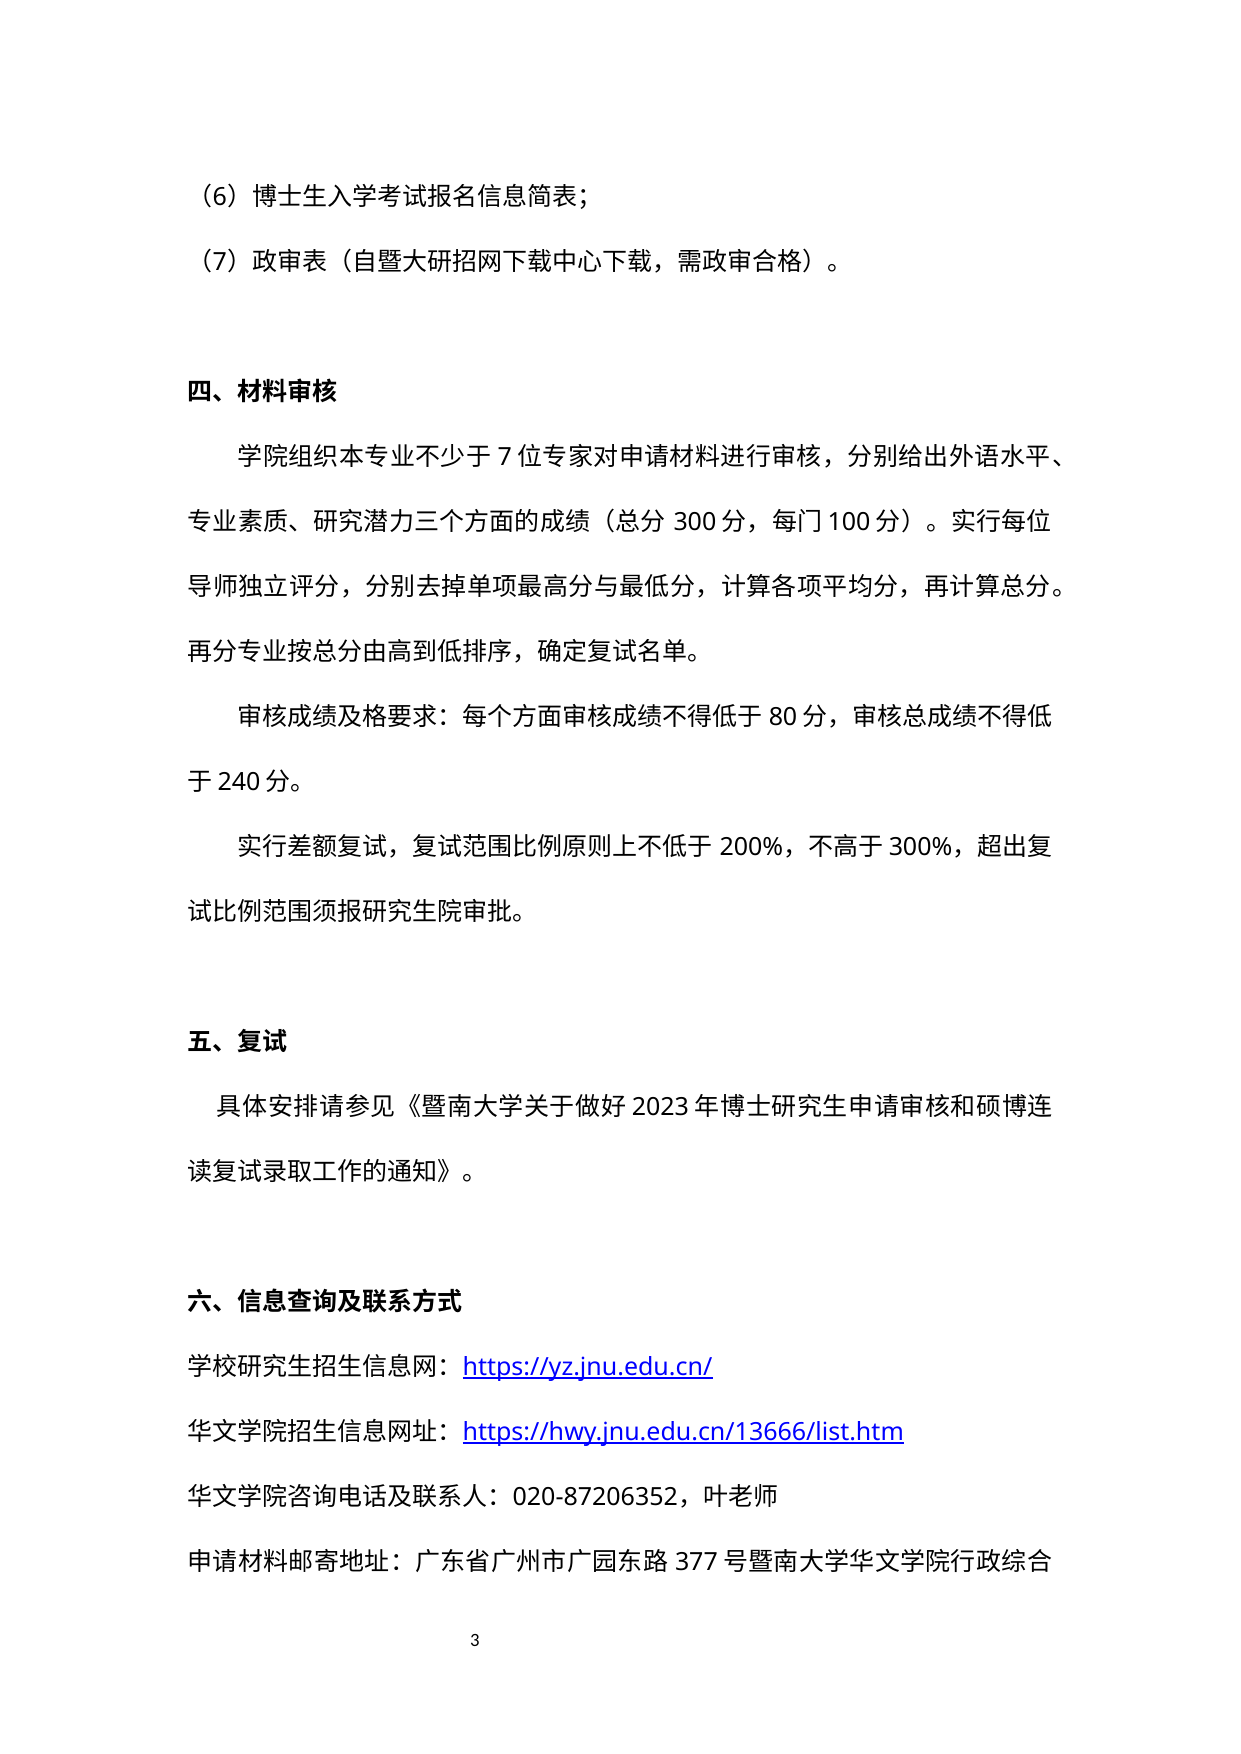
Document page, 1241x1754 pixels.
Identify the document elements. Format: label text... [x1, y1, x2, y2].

list 材料审核 [187, 357, 1053, 422]
text （7）政审表（自暨大研招网下载中心下载，需政审合格）。 [187, 227, 1053, 292]
text 审核成绩及格要求：每个方面审核成绩不得低于80分，审核总成绩不得低于240分。 [187, 682, 1053, 812]
text 学校研究生招生信息网：https://yz.jnu.edu.cn/ [187, 1332, 1053, 1397]
text 具体安排请参见《暨南大学关于做好2023年博士研究生申请审核和硕博连读复试录取工作的通知》。 [187, 1072, 1053, 1202]
text （6）博士生入学考试报名信息简表； [187, 162, 1053, 227]
text 华文学院招生信息网址：https://hwy.jnu.edu.cn/13666/list.htm [187, 1397, 1053, 1462]
text 学院组织本专业不少于7位专家对申请材料进行审核，分别给出外语水平、专业素质、研究潜力三个方面的成绩（总分300分，每门100分）。实行每位导师独立评分，分别去掉单项最高分与最低分，计算各项平均分，再计算总分。再分专业按总分由高到低排序，确定复试名单。 [187, 422, 1053, 682]
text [187, 1527, 1053, 1592]
list 信息查询及联系方式 [187, 1267, 1053, 1332]
text 实行差额复试，复试范围比例原则上不低于200%，不高于300%，超出复试比例范围须报研究生院审批。 [187, 812, 1053, 942]
list 复试 [187, 1007, 1053, 1072]
text 华文学院咨询电话及联系人：020-87206352，叶老师 [187, 1462, 1053, 1527]
